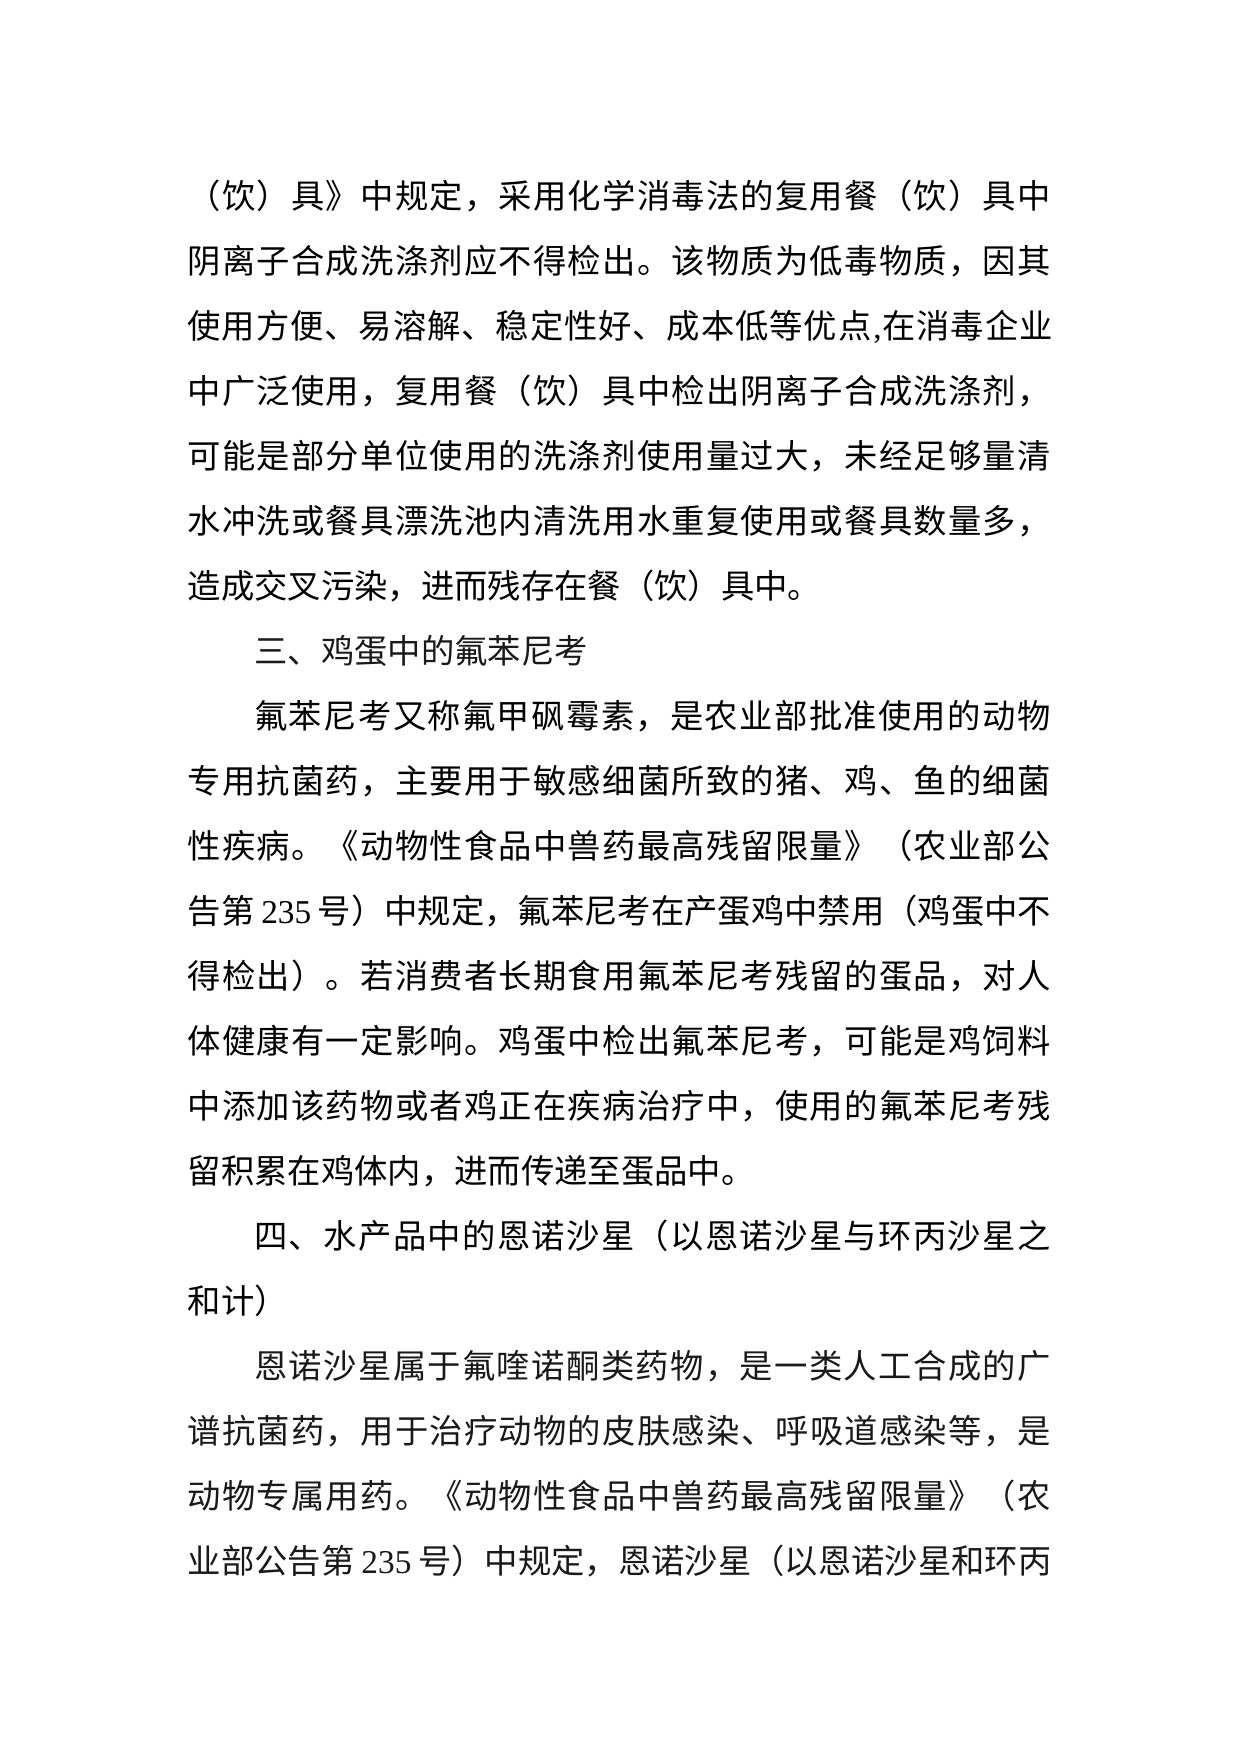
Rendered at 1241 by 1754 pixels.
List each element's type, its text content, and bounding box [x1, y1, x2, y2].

text 三、鸡蛋中的氟苯尼考 [187, 617, 1053, 682]
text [187, 1332, 1053, 1592]
text 氟苯尼考又称氟甲砜霉素，是农业部批准使用的动物专用抗菌药，主要用于敏感细菌所致的猪、鸡、鱼的细菌性疾病。《动物性食品中兽药最高残留限量》（农业部公告第235号）中规定，氟苯尼考在产蛋鸡中禁用（鸡蛋中不得检出）。若消费者长期食用氟苯尼考残留的蛋品，对人体健康有一定影响。鸡蛋中检出氟苯尼考，可能是鸡饲料中添加该药物或者鸡正在疾病治疗中，使用的氟苯尼考残留积累在鸡体内，进而传递至蛋品中。 [187, 682, 1053, 1202]
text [187, 162, 1053, 617]
text 四、水产品中的恩诺沙星（以恩诺沙星与环丙沙星之和计） [187, 1202, 1053, 1332]
